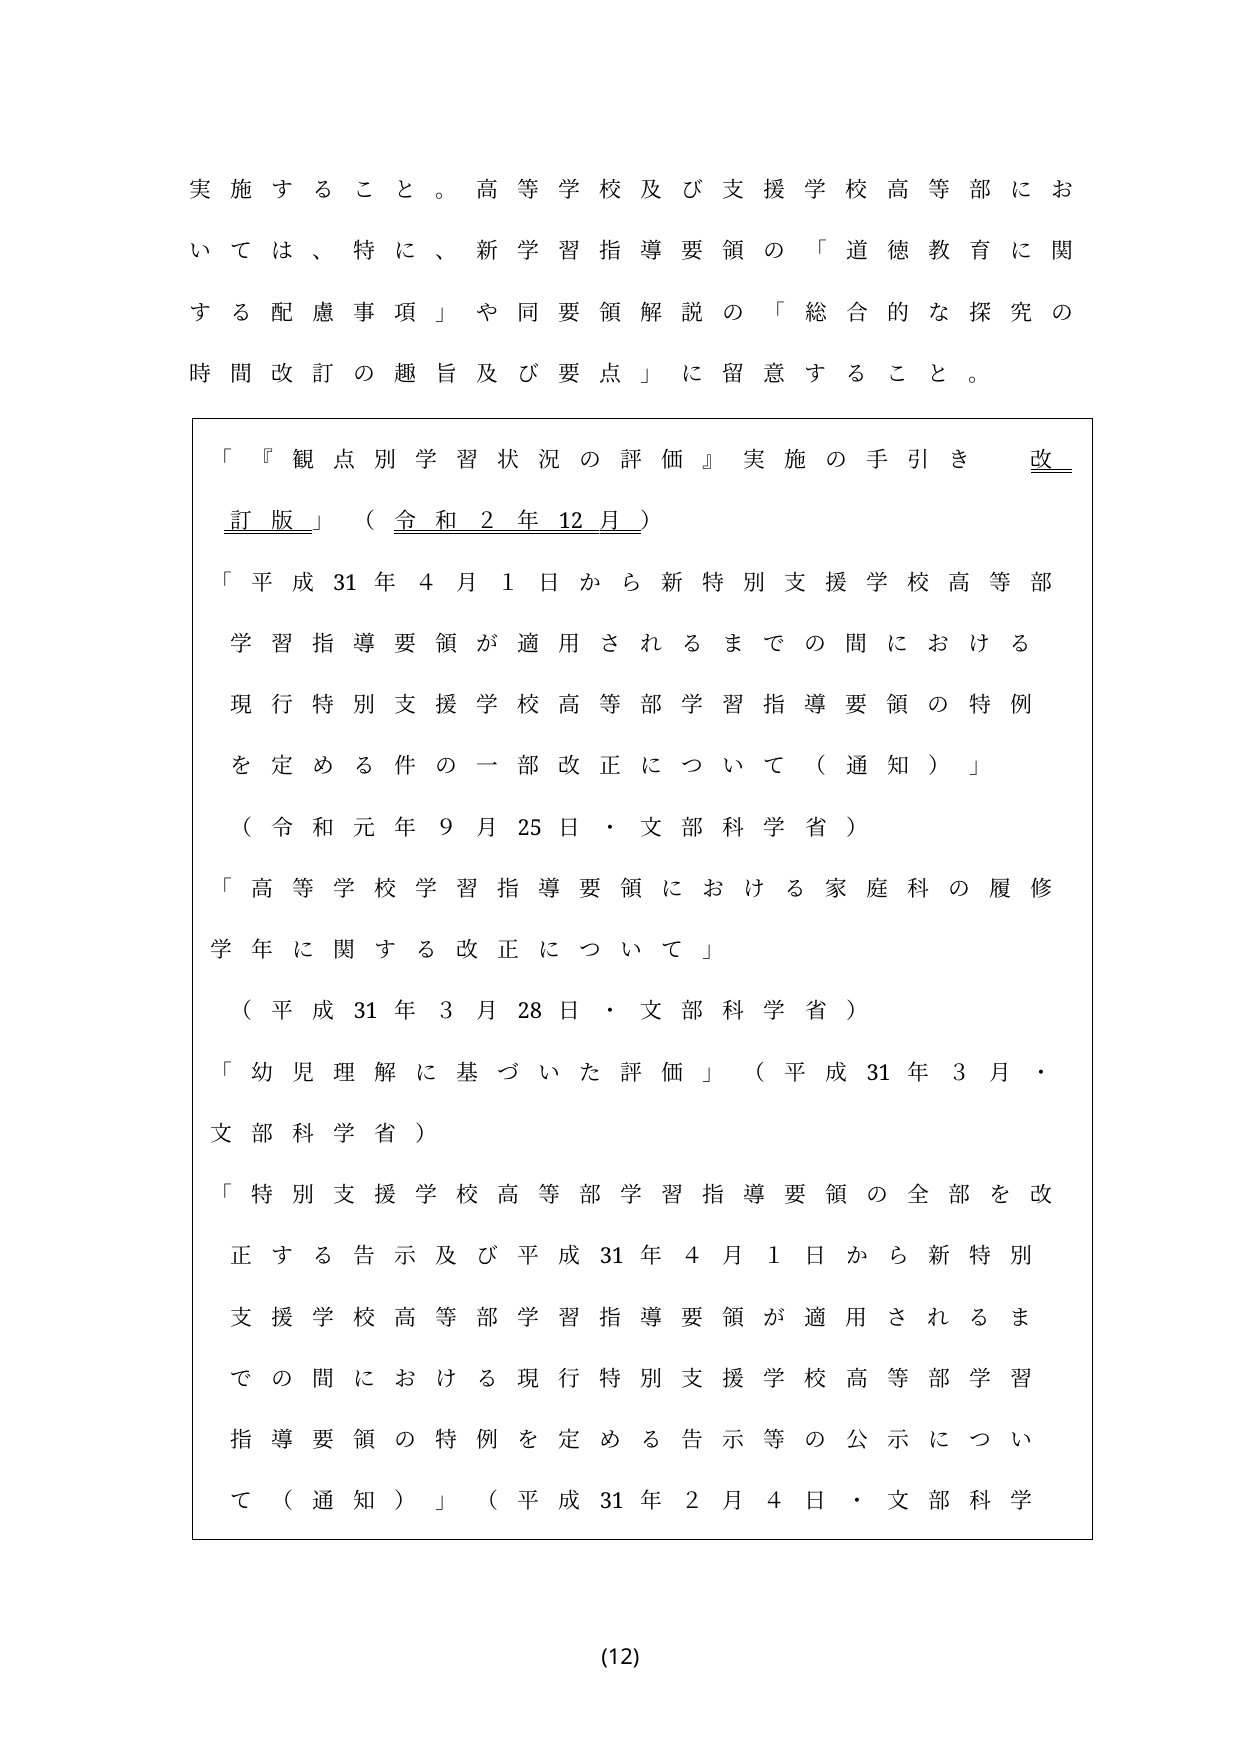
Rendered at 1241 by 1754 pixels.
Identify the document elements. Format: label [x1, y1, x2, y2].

text [165, 157, 1092, 402]
table_header [193, 419, 1092, 1539]
